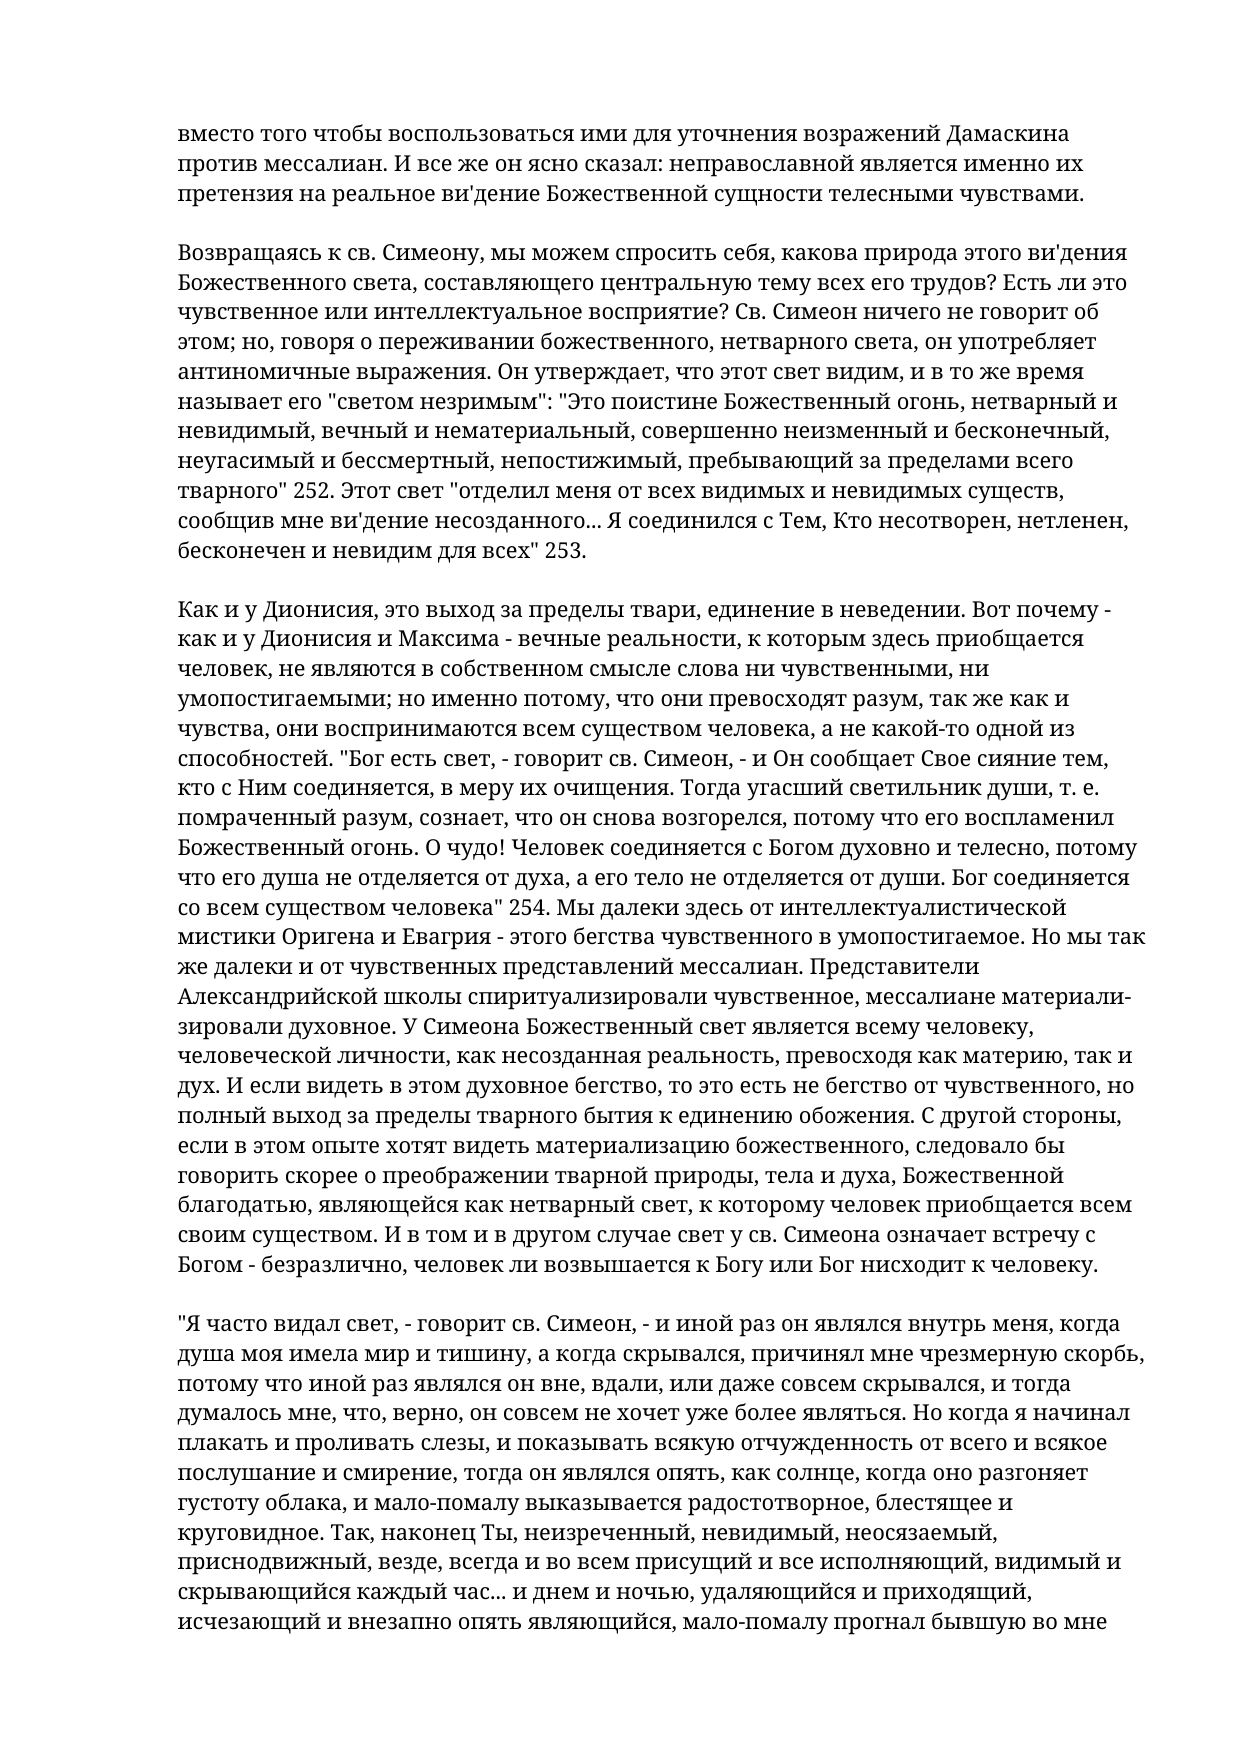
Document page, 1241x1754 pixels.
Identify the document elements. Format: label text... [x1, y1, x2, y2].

text Как и у Дионисия, это выход за пределы твари, единение в неведении. Вот почему - как и у Дионисия и Максима - вечные реальности, к которым здесь приобщается человек, не являются в собственном смысле слова ни чувственными, ни умопостигаемыми; но именно потому, что они превосходят разум, так же как и чувства, они воспринимаются всем существом человека, а не какой-то одной из способностей. "Бог есть свет, - говорит св. Симеон, - и Он сообщает Свое сияние тем, кто с Ним соединяется, в меру их очищения. Тогда угасший светильник души, т. е. помраченный разум, сознает, что он снова возгорелся, потому что его воспламенил Божественный огонь. О чудо! Человек соединяется с Богом духовно и телесно, потому что его душа не отделяется от духа, а его тело не отделяется от души. Бог соединяется со всем существом человека" 254. Мы далеки здесь от интеллектуалистической мистики Оригена и Евагрия - этого бегства чувственного в умопостигаемое. Но мы так же далеки и от чувственных представлений мессалиан. Представители Александрийской школы спиритуализировали чувственное, мессалиане материали-зировали духовное. У Симеона Божественный свет является всему человеку, человеческой личности, как несозданная реальность, превосходя как материю, так и дух. И если видеть в этом духовное бегство, то это есть не бегство от чувственного, но полный выход за пределы тварного бытия к единению обожения. С другой стороны, если в этом опыте хотят видеть материализацию божественного, следовало бы говорить скорее о преображении тварной природы, тела и духа, Божественной благодатью, являющейся как нетварный свет, к которому человек приобщается всем своим существом. И в том и в другом случае свет у св. Симеона означает встречу с Богом - безразлично, человек ли возвышается к Богу или Бог нисходит к человеку. [177, 593, 1152, 1279]
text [177, 1308, 1152, 1636]
text Возвращаясь к св. Симеону, мы можем спросить себя, какова природа этого ви'дения Божественного света, составляющего центральную тему всех его трудов? Есть ли это чувственное или интеллектуальное восприятие? Св. Симеон ничего не говорит об этом; но, говоря о переживании божественного, нетварного света, он употребляет антиномичные выражения. Он утверждает, что этот свет видим, и в то же время называет его "светом незримым": "Это поистине Божественный огонь, нетварный и невидимый, вечный и нематериальный, совершенно неизменный и бесконечный, неугасимый и бессмертный, непостижимый, пребывающий за пределами всего тварного" 252. Этот свет "отделил меня от всех видимых и невидимых существ, сообщив мне ви'дение несозданного... Я соединился с Тем, Кто несотворен, нетленен, бесконечен и невидим для всех" 253. [177, 237, 1152, 564]
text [177, 118, 1152, 207]
